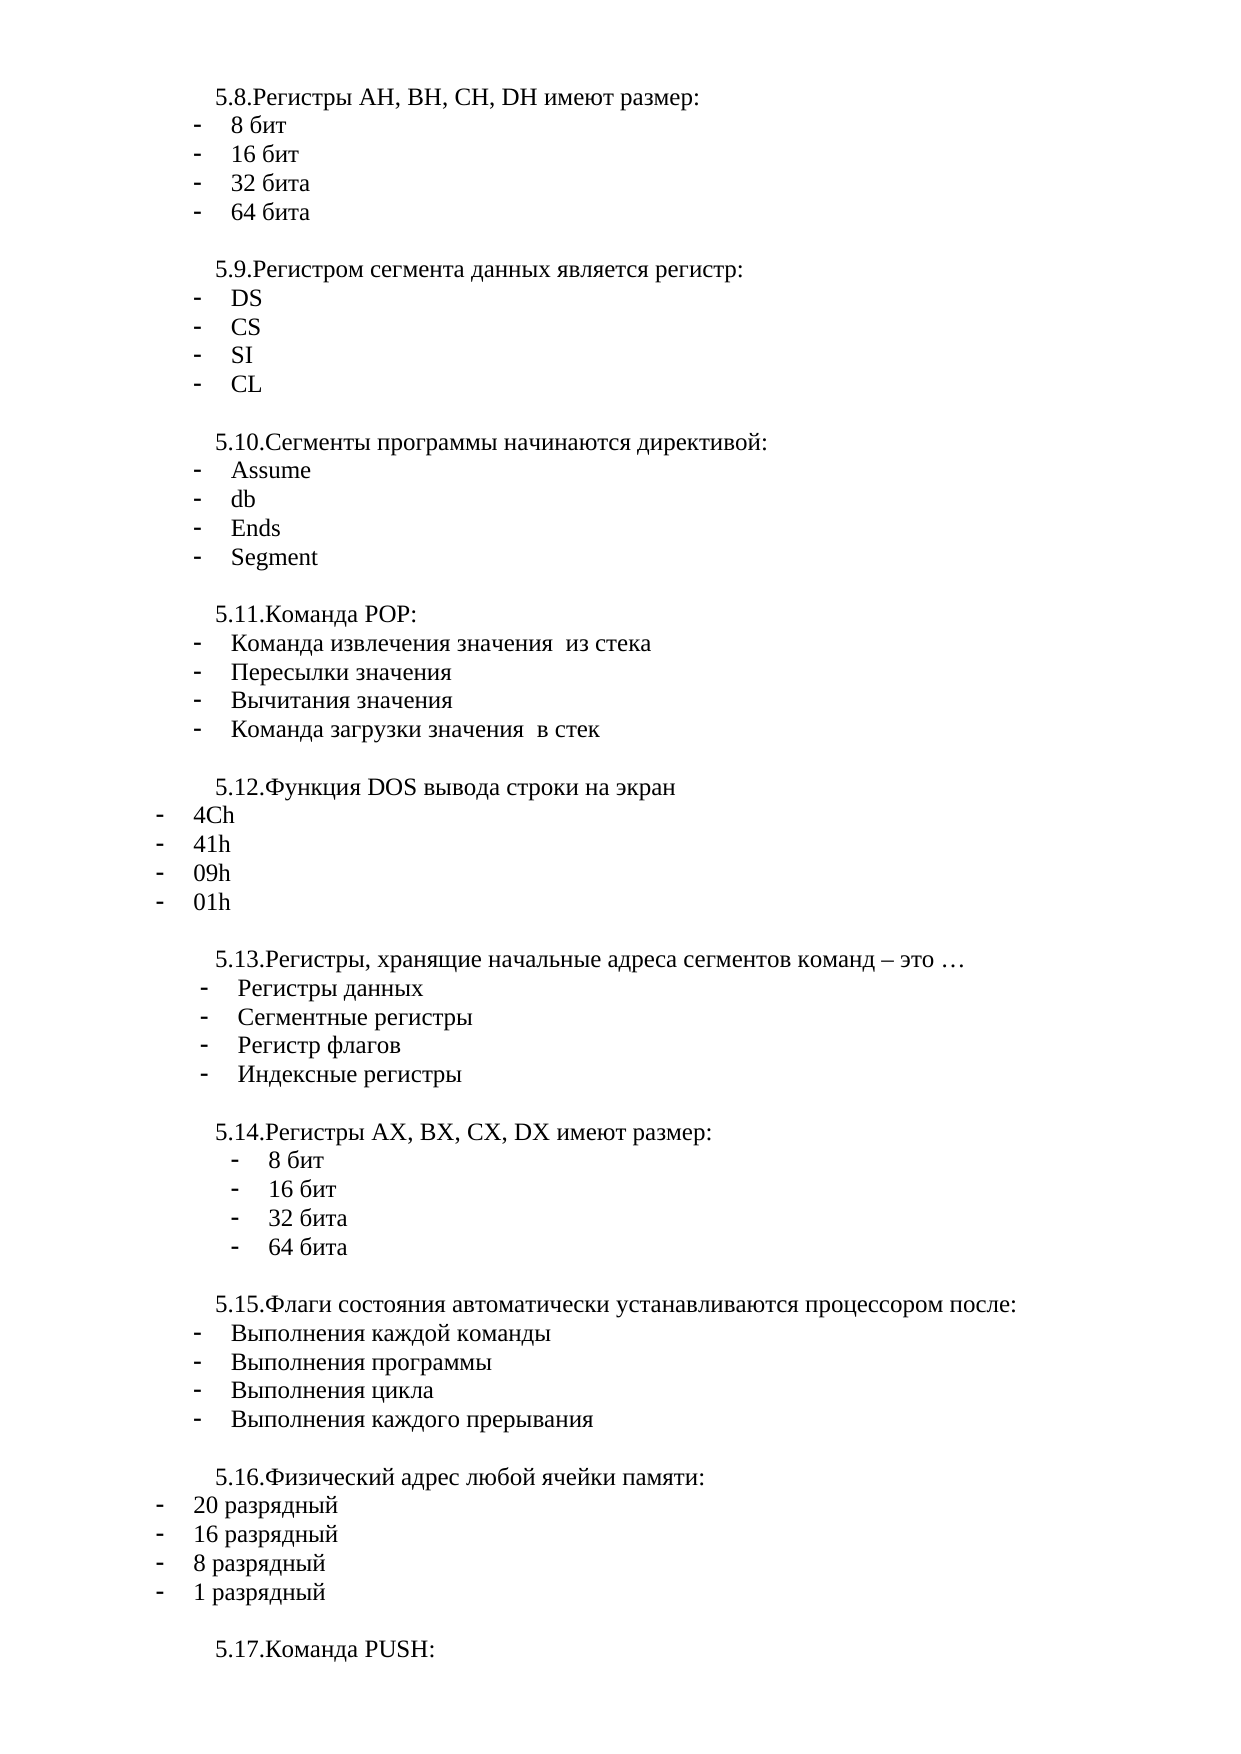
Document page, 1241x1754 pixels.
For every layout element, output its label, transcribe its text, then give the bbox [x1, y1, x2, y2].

list 32 бита [231, 1203, 1181, 1232]
list 32 бита [193, 168, 1181, 197]
list Регистр флагов [200, 1031, 1181, 1059]
text 5.17.Команда PUSH: [156, 1634, 1181, 1663]
list DS [193, 283, 1181, 312]
list Выполнения каждой команды [193, 1318, 1181, 1347]
list Выполнения программы [193, 1347, 1181, 1376]
list Команда загрузки значения в стек [193, 714, 1181, 743]
list 16 разрядный [156, 1519, 1181, 1548]
text 5.10.Сегменты программы начинаются директивой: [156, 427, 1181, 456]
list 41h [156, 829, 1181, 858]
text 5.9.Регистром сегмента данных является регистр: [156, 254, 1181, 283]
list CL [193, 369, 1181, 398]
text 5.12.Функция DOS вывода строки на экран [156, 772, 1181, 801]
list 8 бит [193, 111, 1181, 139]
list Команда извлечения значения из стека [193, 628, 1181, 657]
text 5.13.Регистры, хранящие начальные адреса сегментов команд – это … [156, 944, 1181, 973]
text 5.16.Физический адрес любой ячейки памяти: [156, 1462, 1181, 1491]
list Выполнения цикла [193, 1376, 1181, 1404]
list 16 бит [193, 139, 1181, 168]
list 16 бит [231, 1174, 1181, 1203]
list db [193, 484, 1181, 513]
list 64 бита [231, 1232, 1181, 1261]
list 4Ch [156, 801, 1181, 829]
list Ends [193, 513, 1181, 542]
list 20 разрядный [156, 1491, 1181, 1519]
list 01h [156, 887, 1181, 916]
list Регистры данных [200, 973, 1181, 1002]
text 5.8.Регистры AH, BH, CH, DH имеют размер: [156, 82, 1181, 111]
list Выполнения каждого прерывания [193, 1404, 1181, 1433]
list 09h [156, 858, 1181, 887]
list SI [193, 341, 1181, 369]
list 1 разрядный [156, 1577, 1181, 1606]
list Вычитания значения [193, 686, 1181, 714]
list CS [193, 312, 1181, 341]
list Индексные регистры [200, 1059, 1181, 1088]
list 64 бита [193, 197, 1181, 226]
list 8 бит [231, 1146, 1181, 1174]
list Segment [193, 542, 1181, 571]
list 8 разрядный [156, 1548, 1181, 1577]
list Пересылки значения [193, 657, 1181, 686]
list Assume [193, 456, 1181, 484]
text 5.14.Регистры AX, BX, CX, DX имеют размер: [156, 1117, 1181, 1146]
text 5.11.Команда POP: [156, 599, 1181, 628]
list Сегментные регистры [200, 1002, 1181, 1031]
text 5.15.Флаги состояния автоматически устанавливаются процессором после: [156, 1289, 1181, 1318]
